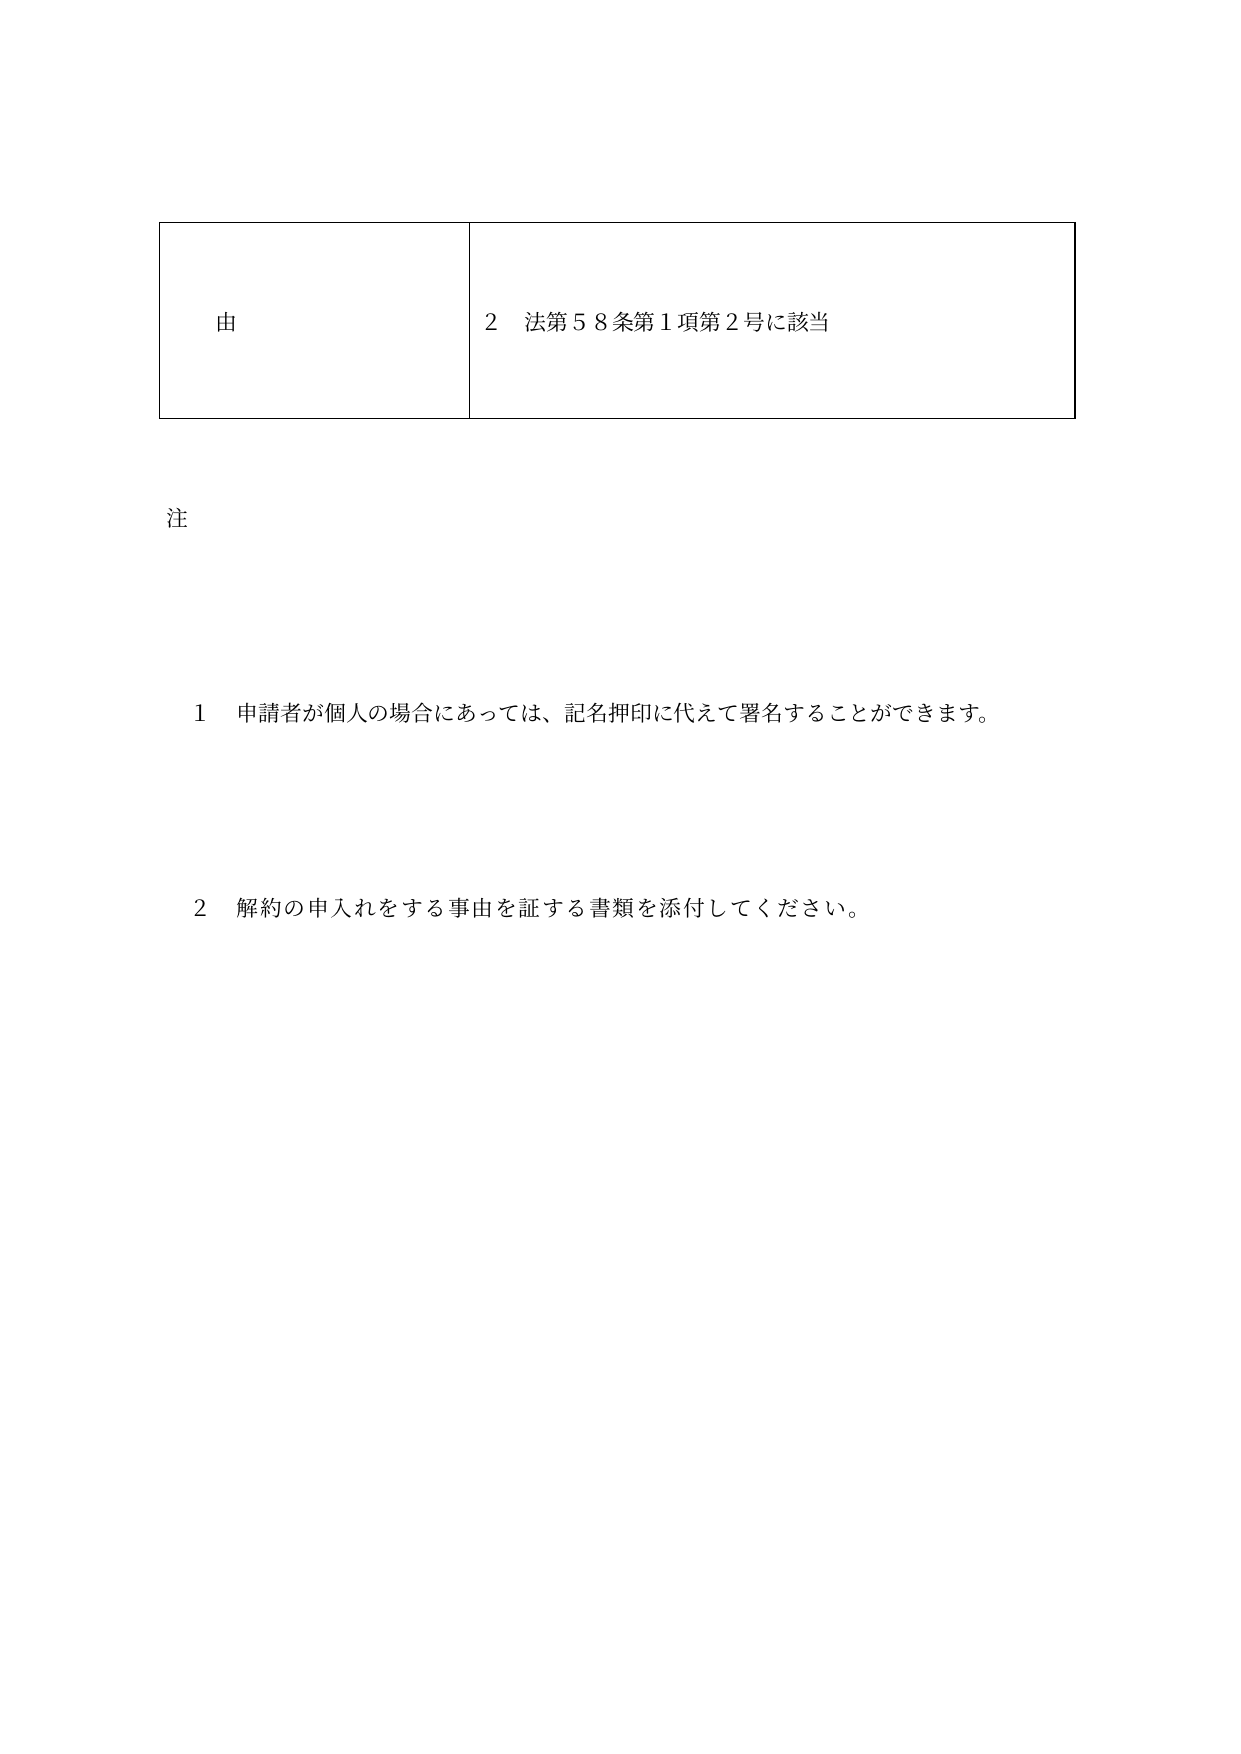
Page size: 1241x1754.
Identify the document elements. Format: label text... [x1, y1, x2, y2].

text 注 [142, 419, 1092, 614]
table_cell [470, 223, 1074, 418]
text ２ 解約の申入れをする事由を証する書類を添付してください。 [142, 809, 1092, 1005]
table_cell ４ 解約の申入れをする事 由 [160, 223, 469, 418]
text １ 申請者が個人の場合にあっては、記名押印に代えて署名することができます。 [142, 614, 1092, 809]
